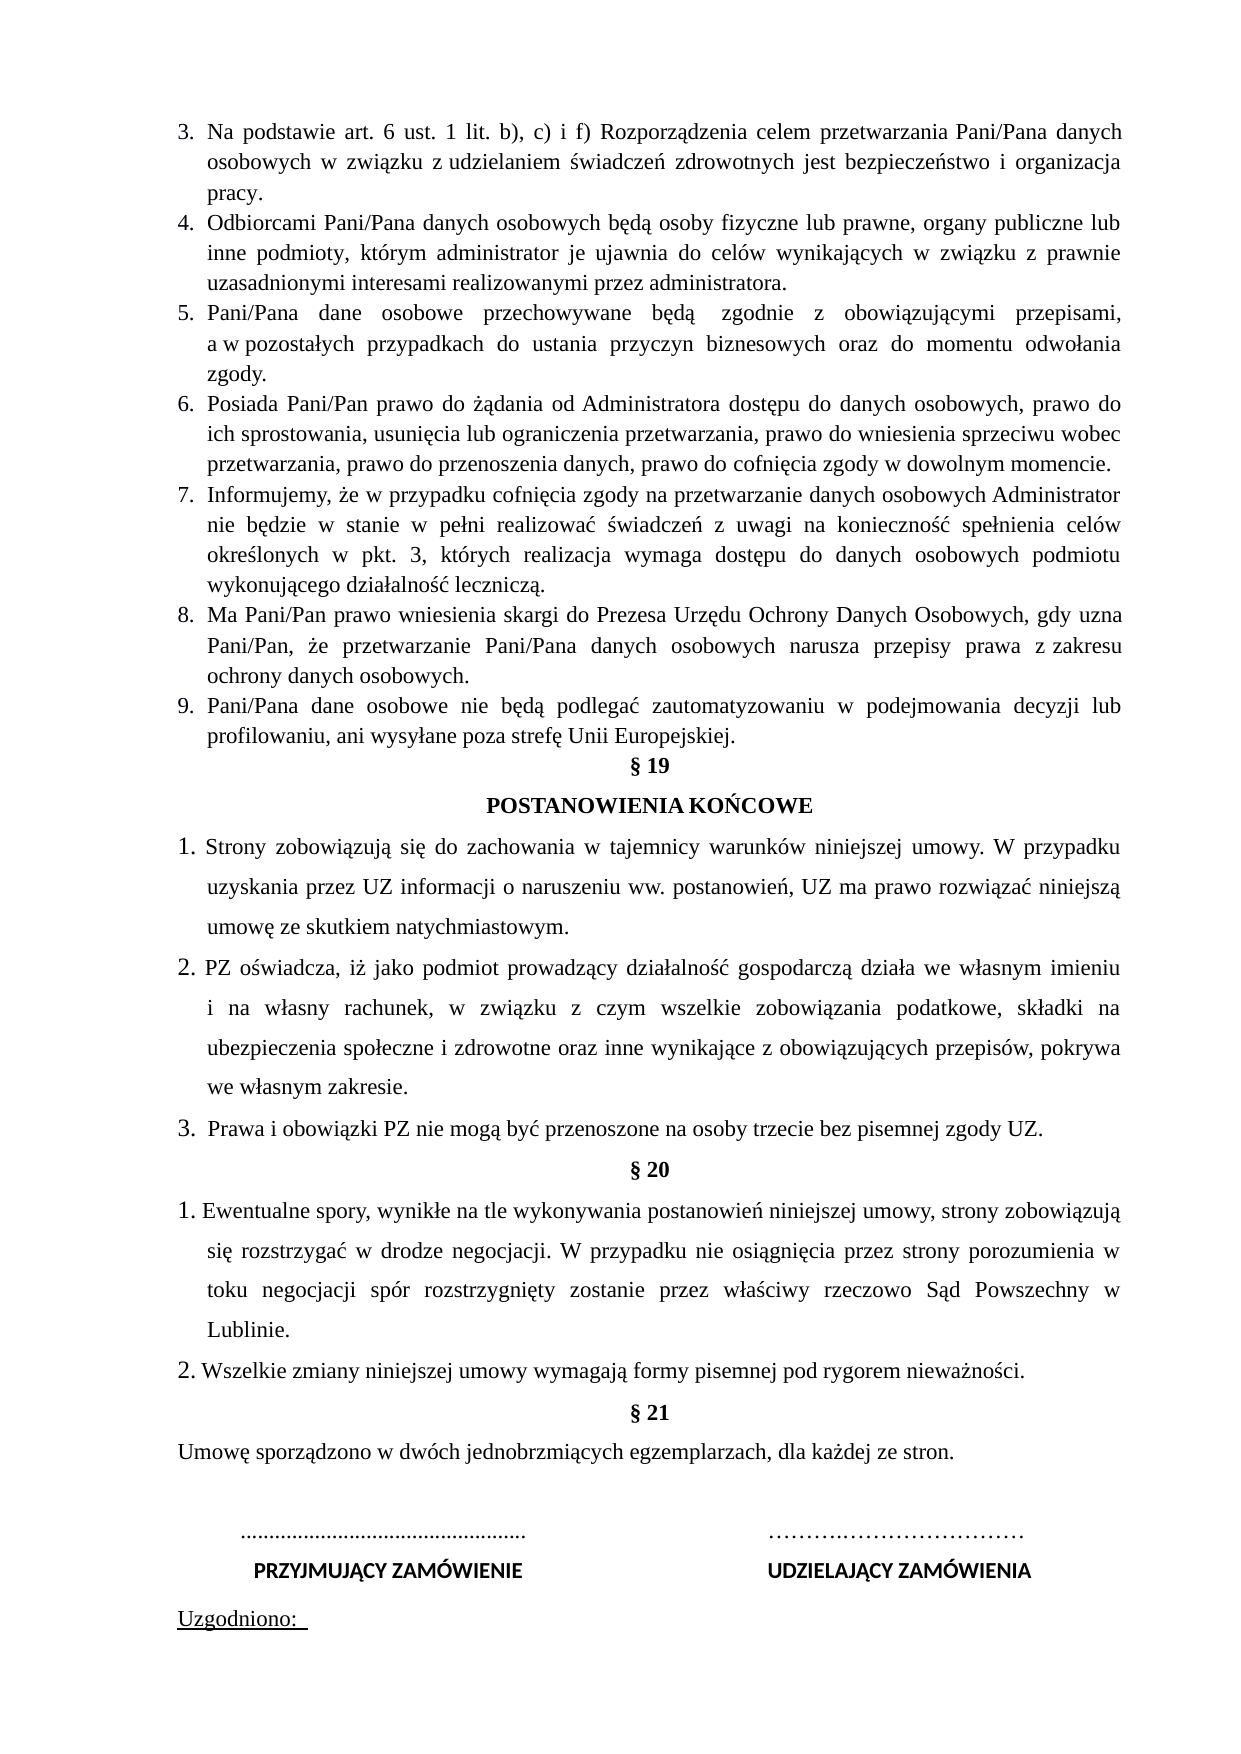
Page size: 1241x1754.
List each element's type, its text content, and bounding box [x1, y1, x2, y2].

text Uzgodniono: [177, 1605, 1122, 1632]
list Posiada Pani/Pan prawo do żądania od Administratora dostępu do danych osobowych, prawo do ich sprostowania, usunięcia lub ograniczenia przetwarzania, prawo do wniesienia sprzeciwu wobec przetwarzania, prawo do przenoszenia danych, prawo do cofnięcia zgody w dowolnym momencie. [177, 390, 1122, 477]
text POSTANOWIENIA KOŃCOWE [177, 792, 1122, 818]
list Informujemy, że w przypadku cofnięcia zgody na przetwarzanie danych osobowych Administrator nie będzie w stanie w pełni realizować świadczeń z uwagi na konieczność spełnienia celów określonych w pkt. 3, których realizacja wymaga dostępu do danych osobowych podmiotu wykonującego działalność leczniczą. [177, 481, 1122, 598]
list Ewentualne spory, wynikłe na tle wykonywania postanowień niniejszej umowy, strony zobowiązują się rozstrzygać w drodze negocjacji. W przypadku nie osiągnięcia przez strony porozumienia w toku negocjacji spór rozstrzygnięty zostanie przez właściwy rzeczowo Sąd Powszechny w Lublinie. [177, 1195, 1122, 1342]
text Umowę sporządzono w dwóch jednobrzmiących egzemplarzach, dla każdej ze stron. [177, 1438, 1122, 1464]
text PRZYJMUJĄCY ZAMÓWIENIE UDZIELAJĄCY ZAMÓWIENIA [177, 1557, 1122, 1584]
list Strony zobowiązują się do zachowania w tajemnicy warunków niniejszej umowy. W przypadku uzyskania przez UZ informacji o naruszeniu ww. postanowień, UZ ma prawo rozwiązać niniejszą umowę ze skutkiem natychmiastowym. [177, 831, 1122, 939]
list Prawa i obowiązki PZ nie mogą być przenoszone na osoby trzecie bez pisemnej zgody UZ. [177, 1113, 1122, 1141]
list Odbiorcami Pani/Pana danych osobowych będą osoby fizyczne lub prawne, organy publiczne lub inne podmioty, którym administrator je ujawnia do celów wynikających w związku z prawnie uzasadnionymi interesami realizowanymi przez administratora. [177, 209, 1122, 296]
text § 20 [177, 1156, 1122, 1182]
text § 21 [177, 1399, 1122, 1425]
list Ma Pani/Pan prawo wniesienia skargi do Prezesa Urzędu Ochrony Danych Osobowych, gdy uzna Pani/Pan, że przetwarzanie Pani/Pana danych osobowych narusza przepisy prawa z zakresu ochrony danych osobowych. [177, 601, 1122, 688]
list Wszelkie zmiany niniejszej umowy wymagają formy pisemnej pod rygorem nieważności. [177, 1356, 1122, 1384]
list Pani/Pana dane osobowe przechowywane będą zgodnie z obowiązującymi przepisami, a w pozostałych przypadkach do ustania przyczyn biznesowych oraz do momentu odwołania zgody. [177, 299, 1122, 386]
list PZ oświadcza, iż jako podmiot prowadzący działalność gospodarczą działa we własnym imieniu i na własny rachunek, w związku z czym wszelkie zobowiązania podatkowe, składki na ubezpieczenia społeczne i zdrowotne oraz inne wynikające z obowiązujących przepisów, pokrywa we własnym zakresie. [177, 952, 1122, 1099]
text .................................................. ……….…………………… [177, 1517, 1122, 1543]
text § 19 [177, 752, 1122, 779]
list Na podstawie art. 6 ust. 1 lit. b), c) i f) Rozporządzenia celem przetwarzania Pani/Pana danych osobowych w związku z udzielaniem świadczeń zdrowotnych jest bezpieczeństwo i organizacja pracy. [177, 118, 1122, 205]
list Pani/Pana dane osobowe nie będą podlegać zautomatyzowaniu w podejmowania decyzji lub profilowaniu, ani wysyłane poza strefę Unii Europejskiej. [177, 692, 1122, 749]
